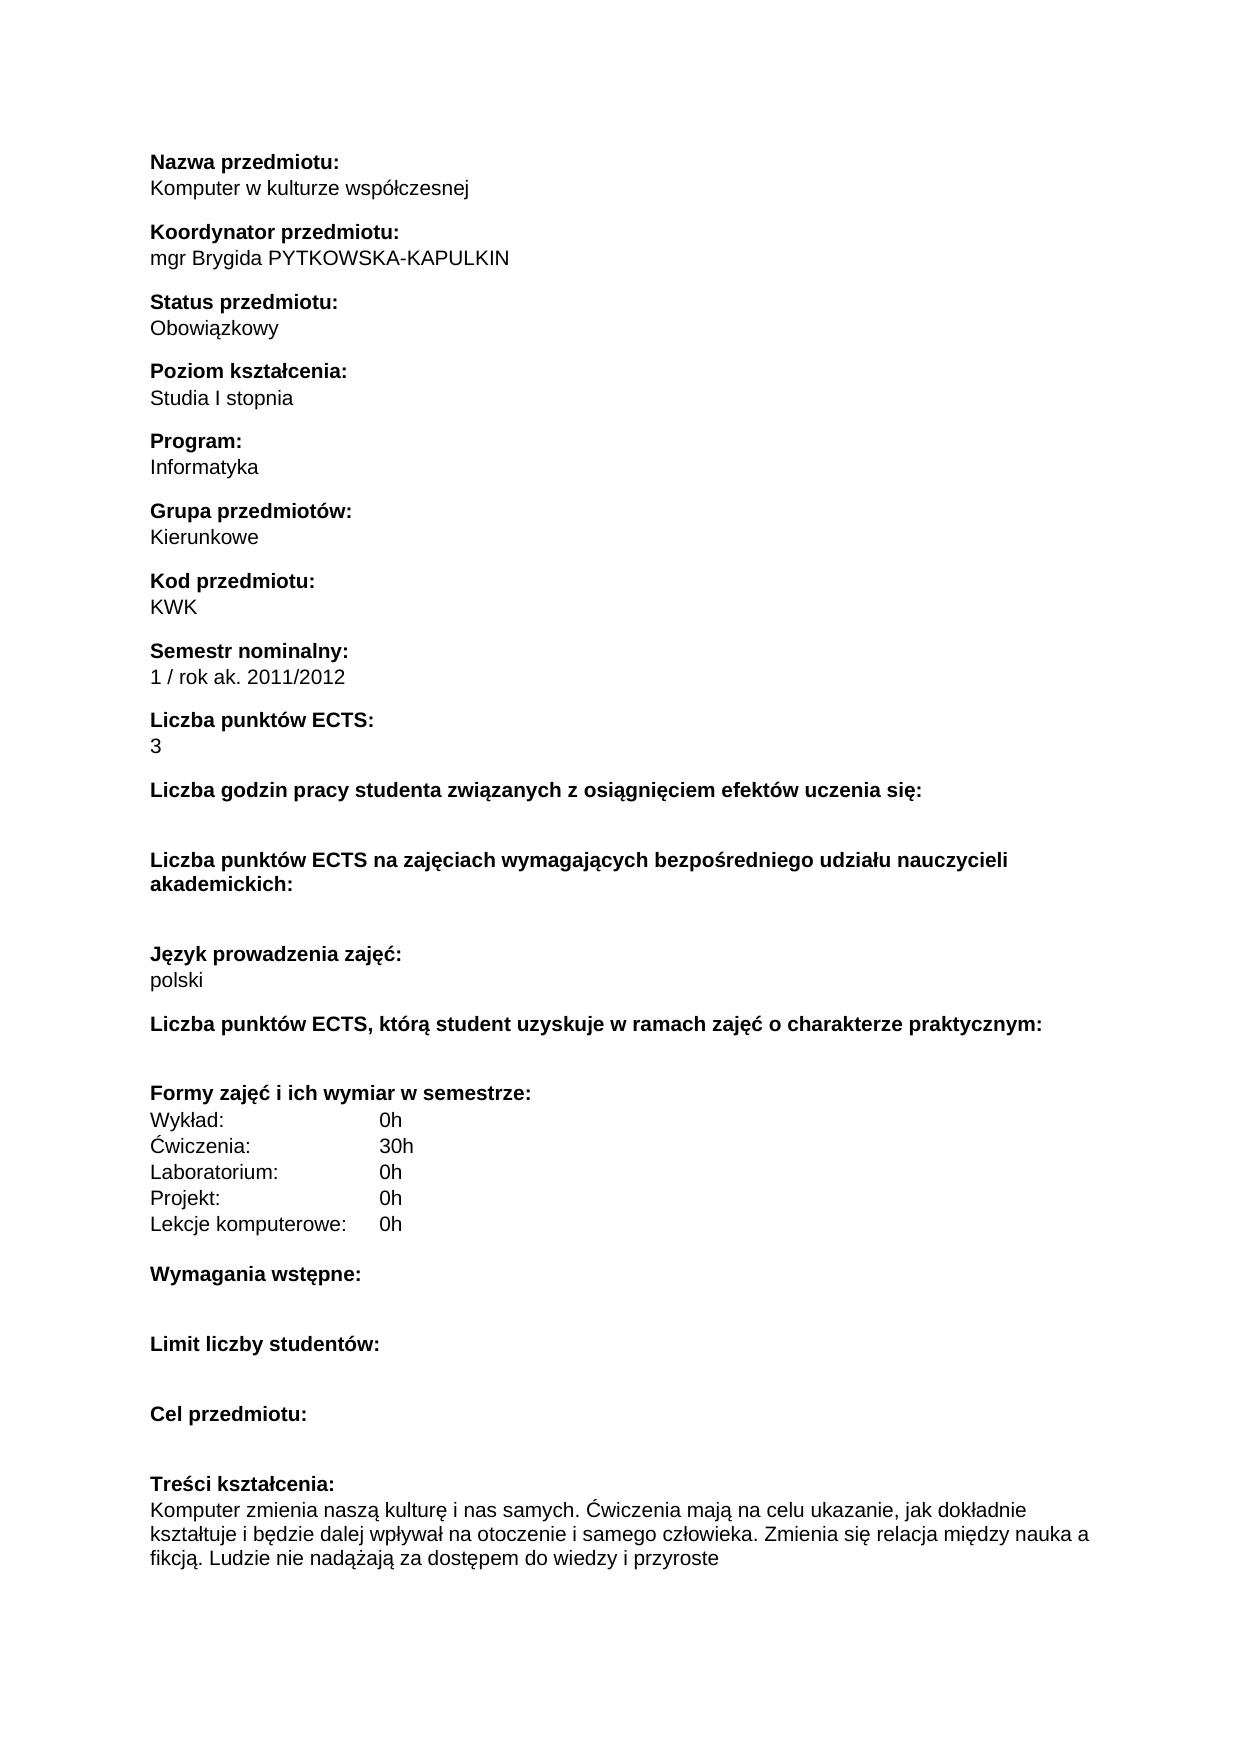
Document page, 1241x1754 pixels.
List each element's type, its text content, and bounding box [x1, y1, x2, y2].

table_cell Lekcje komputerowe: [140, 1212, 367, 1236]
text Cel przedmiotu: [150, 1402, 1090, 1426]
table_cell 0h [369, 1210, 597, 1236]
text Nazwa przedmiotu: [150, 150, 1090, 174]
table_cell Projekt: [140, 1186, 367, 1210]
text Komputer zmienia naszą kulturę i nas samych. Ćwiczenia mają na celu ukazanie, jak dokładnie kształtuje i będzie dalej wpływał na otoczenie i samego człowieka. Zmienia się relacja między nauka a fikcją. Ludzie nie nadążają za dostępem do wiedzy i przyroste [150, 1497, 1090, 1569]
text Kierunkowe [150, 525, 1090, 549]
text Obowiązkowy [150, 316, 1090, 339]
text Program: [150, 429, 1090, 453]
text Język prowadzenia zajęć: [150, 942, 1090, 966]
text Kod przedmiotu: [150, 569, 1090, 593]
text 1 / rok ak. 2011/2012 [150, 664, 1090, 688]
table_header 0h [369, 1108, 597, 1132]
text Limit liczby studentów: [150, 1332, 1090, 1356]
text Koordynator przedmiotu: [150, 220, 1090, 244]
text Formy zajęć i ich wymiar w semestrze: [150, 1081, 1090, 1105]
table_header Wykład: [140, 1108, 367, 1132]
text Liczba punktów ECTS: [150, 708, 1090, 732]
text KWK [150, 595, 1090, 619]
text Status przedmiotu: [150, 289, 1090, 313]
text Liczba punktów ECTS, którą student uzyskuje w ramach zajęć o charakterze praktycznym: [150, 1011, 1090, 1035]
text Poziom kształcenia: [150, 359, 1090, 383]
table_cell 30h [369, 1132, 597, 1158]
text Wymagania wstępne: [150, 1262, 1090, 1286]
text Komputer w kulturze współczesnej [150, 176, 1090, 200]
table_cell 0h [369, 1184, 597, 1210]
text Studia I stopnia [150, 385, 1090, 409]
text mgr Brygida PYTKOWSKA-KAPULKIN [150, 246, 1090, 270]
text Grupa przedmiotów: [150, 499, 1090, 523]
text 3 [150, 734, 1090, 758]
table_cell 0h [369, 1158, 597, 1184]
table_cell Ćwiczenia: [140, 1134, 367, 1158]
text Semestr nominalny: [150, 638, 1090, 662]
text Liczba godzin pracy studenta związanych z osiągnięciem efektów uczenia się: [150, 778, 1090, 802]
text Treści kształcenia: [150, 1471, 1090, 1495]
text polski [150, 968, 1090, 992]
text Informatyka [150, 455, 1090, 479]
text Liczba punktów ECTS na zajęciach wymagających bezpośredniego udziału nauczycieli akademickich: [150, 848, 1090, 896]
table_cell Laboratorium: [140, 1160, 367, 1184]
